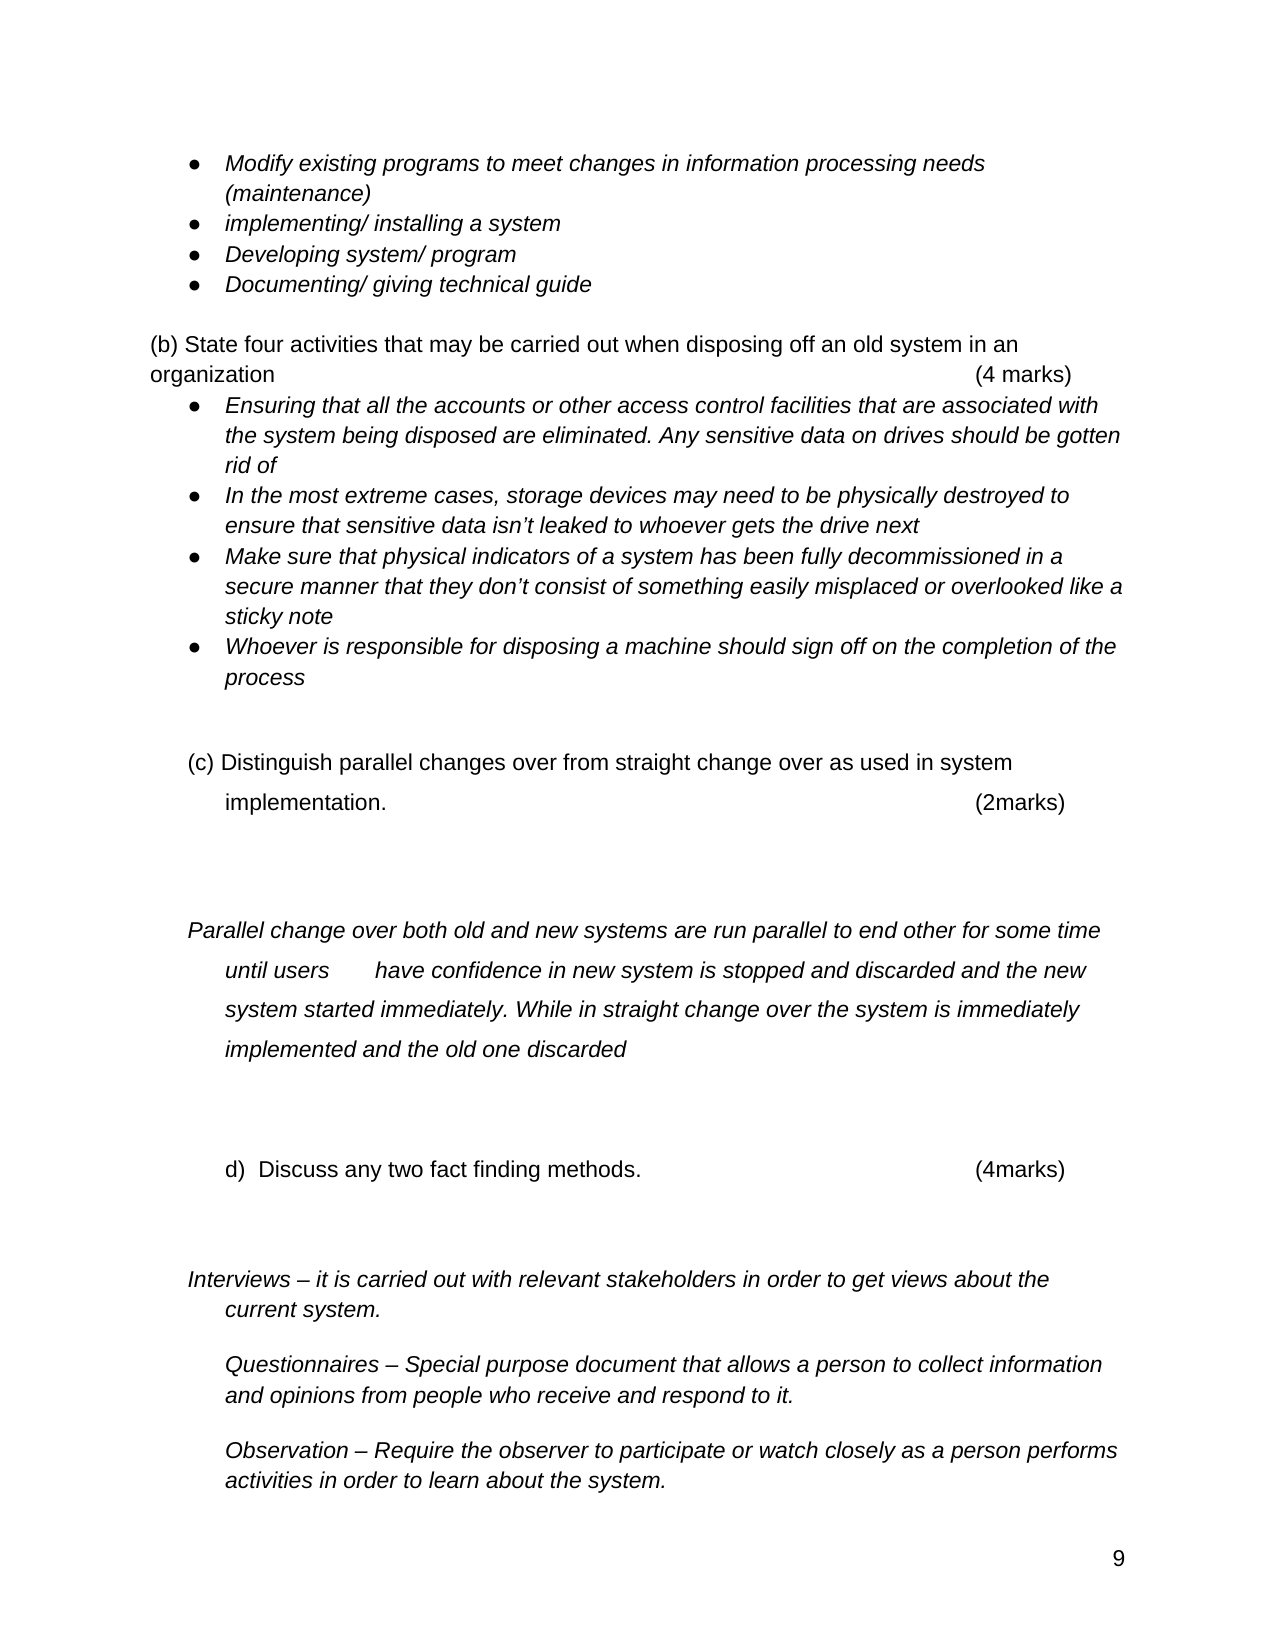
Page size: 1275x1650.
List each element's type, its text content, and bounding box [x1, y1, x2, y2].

text Observation – Require the observer to participate or watch closely as a person performs activities in order to learn about the system. [187, 1437, 1125, 1493]
text Parallel change over both old and new systems are run parallel to end other for some time until users have confidence in new system is stopped and discarded and the new system started immediately. While in straight change over the system is immediately implemented and the old one discarded [187, 917, 1125, 1062]
text (b) State four activities that may be carried out when disposing off an old system in an organization (4 marks) [150, 331, 1125, 388]
list Developing system/ program [187, 241, 1125, 267]
list In the most extreme cases, storage devices may need to be physically destroyed to ensure that sensitive data isn’t leaked to whoever gets the drive next [187, 482, 1125, 539]
text Interviews – it is carried out with relevant stakeholders in order to get views about the current system. [187, 1266, 1125, 1322]
list implementing/ installing a system [187, 210, 1125, 237]
list Make sure that physical indicators of a system has been fully decommissioned in a secure manner that they don’t consist of something easily misplaced or overlooked like a sticky note [187, 543, 1125, 629]
list Documenting/ giving technical guide [187, 271, 1125, 297]
list Modify existing programs to meet changes in information processing needs (maintenance) [187, 150, 1125, 207]
text (c) Distinguish parallel changes over from straight change over as used in system implementation. (2marks) [187, 749, 1125, 815]
text Questionnaires – Special purpose document that allows a person to collect information and opinions from people who receive and respond to it. [187, 1351, 1125, 1408]
list Ensuring that all the accounts or other access control facilities that are associated with the system being disposed are eliminated. Any sensitive data on drives should be gotten rid of [187, 392, 1125, 478]
list Whoever is responsible for disposing a machine should sign off on the completion of the process [187, 633, 1125, 690]
text d) Discuss any two fact finding methods. (4marks) [187, 1156, 1125, 1182]
